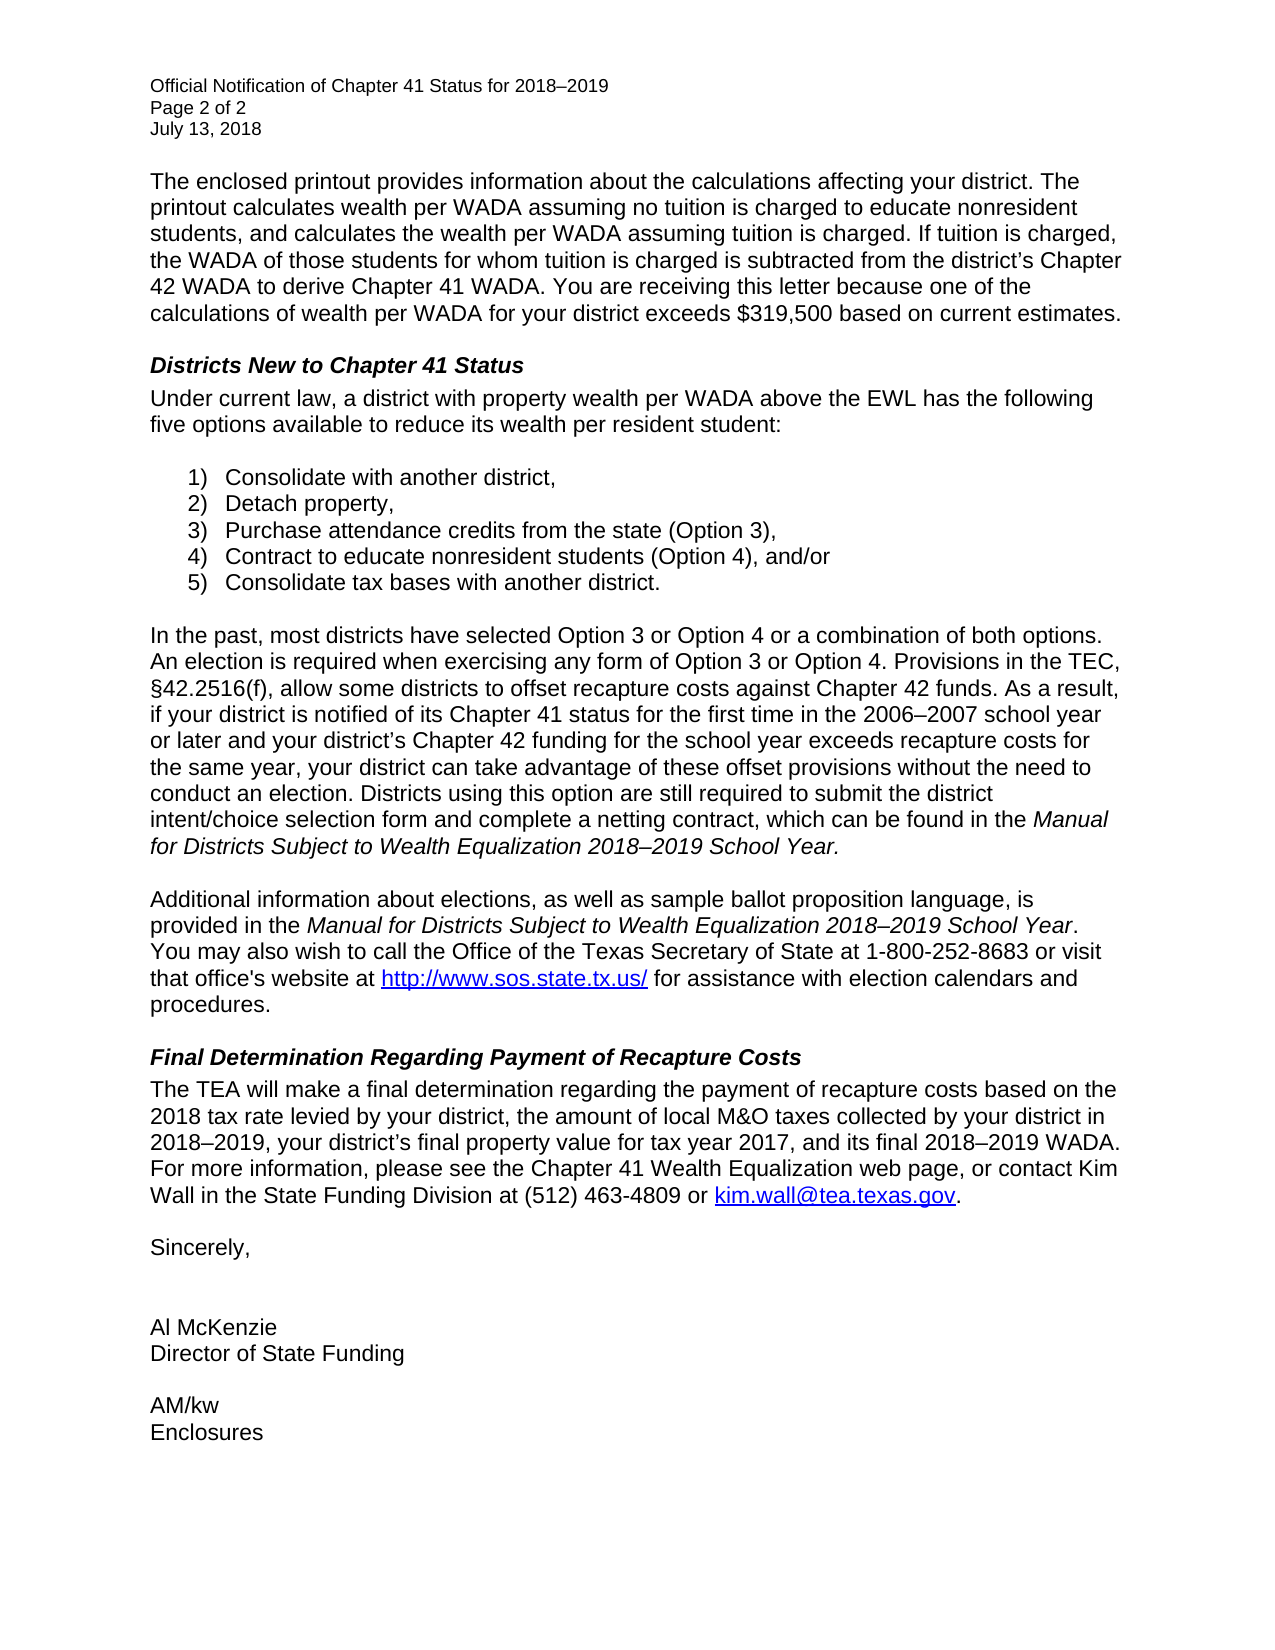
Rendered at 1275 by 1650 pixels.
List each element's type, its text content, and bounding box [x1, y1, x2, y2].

list Purchase attendance credits from the state (Option 3), [187, 517, 1125, 543]
list Detach property, [187, 490, 1125, 517]
list Contract to educate nonresident students (Option 4), and/or [187, 543, 1125, 569]
text Under current law, a district with property wealth per WADA above the EWL has the following five options available to reduce its wealth per resident student: [150, 385, 1125, 437]
text The TEA will make a final determination regarding the payment of recapture costs based on the 2018 tax rate levied by your district, the amount of local M&O taxes collected by your district in 2018–2019, your district’s final property value for tax year 2017, and its final 2018–2019 WADA. [150, 1076, 1125, 1155]
text In the past, most districts have selected Option 3 or Option 4 or a combination of both options. An election is required when exercising any form of Option 3 or Option 4. Provisions in the TEC, §42.2516(f), allow some districts to offset recapture costs against Chapter 42 funds. As a result, if your district is notified of its Chapter 41 status for the first time in the 2006–2007 school year or later and your district’s Chapter 42 funding for the school year exceeds recapture costs for the same year, your district can take advantage of these offset provisions without the need to conduct an election. Districts using this option are still required to submit the district intent/choice selection form and complete a netting contract, which can be found in the Manual for Districts Subject to Wealth Equalization 2018–2019 School Year. [150, 622, 1125, 859]
text Additional information about elections, as well as sample ballot proposition language, is provided in the Manual for Districts Subject to Wealth Equalization 2018–2019 School Year. You may also wish to call the Office of the Texas Secretary of State at 1-800-252-8683 or visit that office's website at http://www.sos.state.tx.us/ for assistance with election calendars and procedures. [150, 886, 1125, 1017]
text Al McKenzie [150, 1313, 1125, 1340]
text Sincerely, [150, 1234, 1125, 1261]
list Consolidate tax bases with another district. [187, 569, 1125, 596]
text For more information, please see the Chapter 41 Wealth Equalization web page, or contact Kim Wall in the State Funding Division at (512) 463-4809 or kim.wall@tea.texas.gov. [150, 1155, 1125, 1208]
text Districts New to Chapter 41 Status [150, 352, 1125, 378]
text Enclosures [150, 1419, 1125, 1445]
list Consolidate with another district, [187, 464, 1125, 490]
text Director of State Funding [150, 1340, 1125, 1366]
text Final Determination Regarding Payment of Recapture Costs [150, 1044, 1125, 1070]
text The enclosed printout provides information about the calculations affecting your district. The printout calculates wealth per WADA assuming no tuition is charged to educate nonresident students, and calculates the wealth per WADA assuming tuition is charged. If tuition is charged, the WADA of those students for whom tuition is charged is subtracted from the district’s Chapter 42 WADA to derive Chapter 41 WADA. You are receiving this letter because one of the calculations of wealth per WADA for your district exceeds $319,500 based on current estimates. [150, 168, 1125, 326]
text AM/kw [150, 1392, 1125, 1419]
